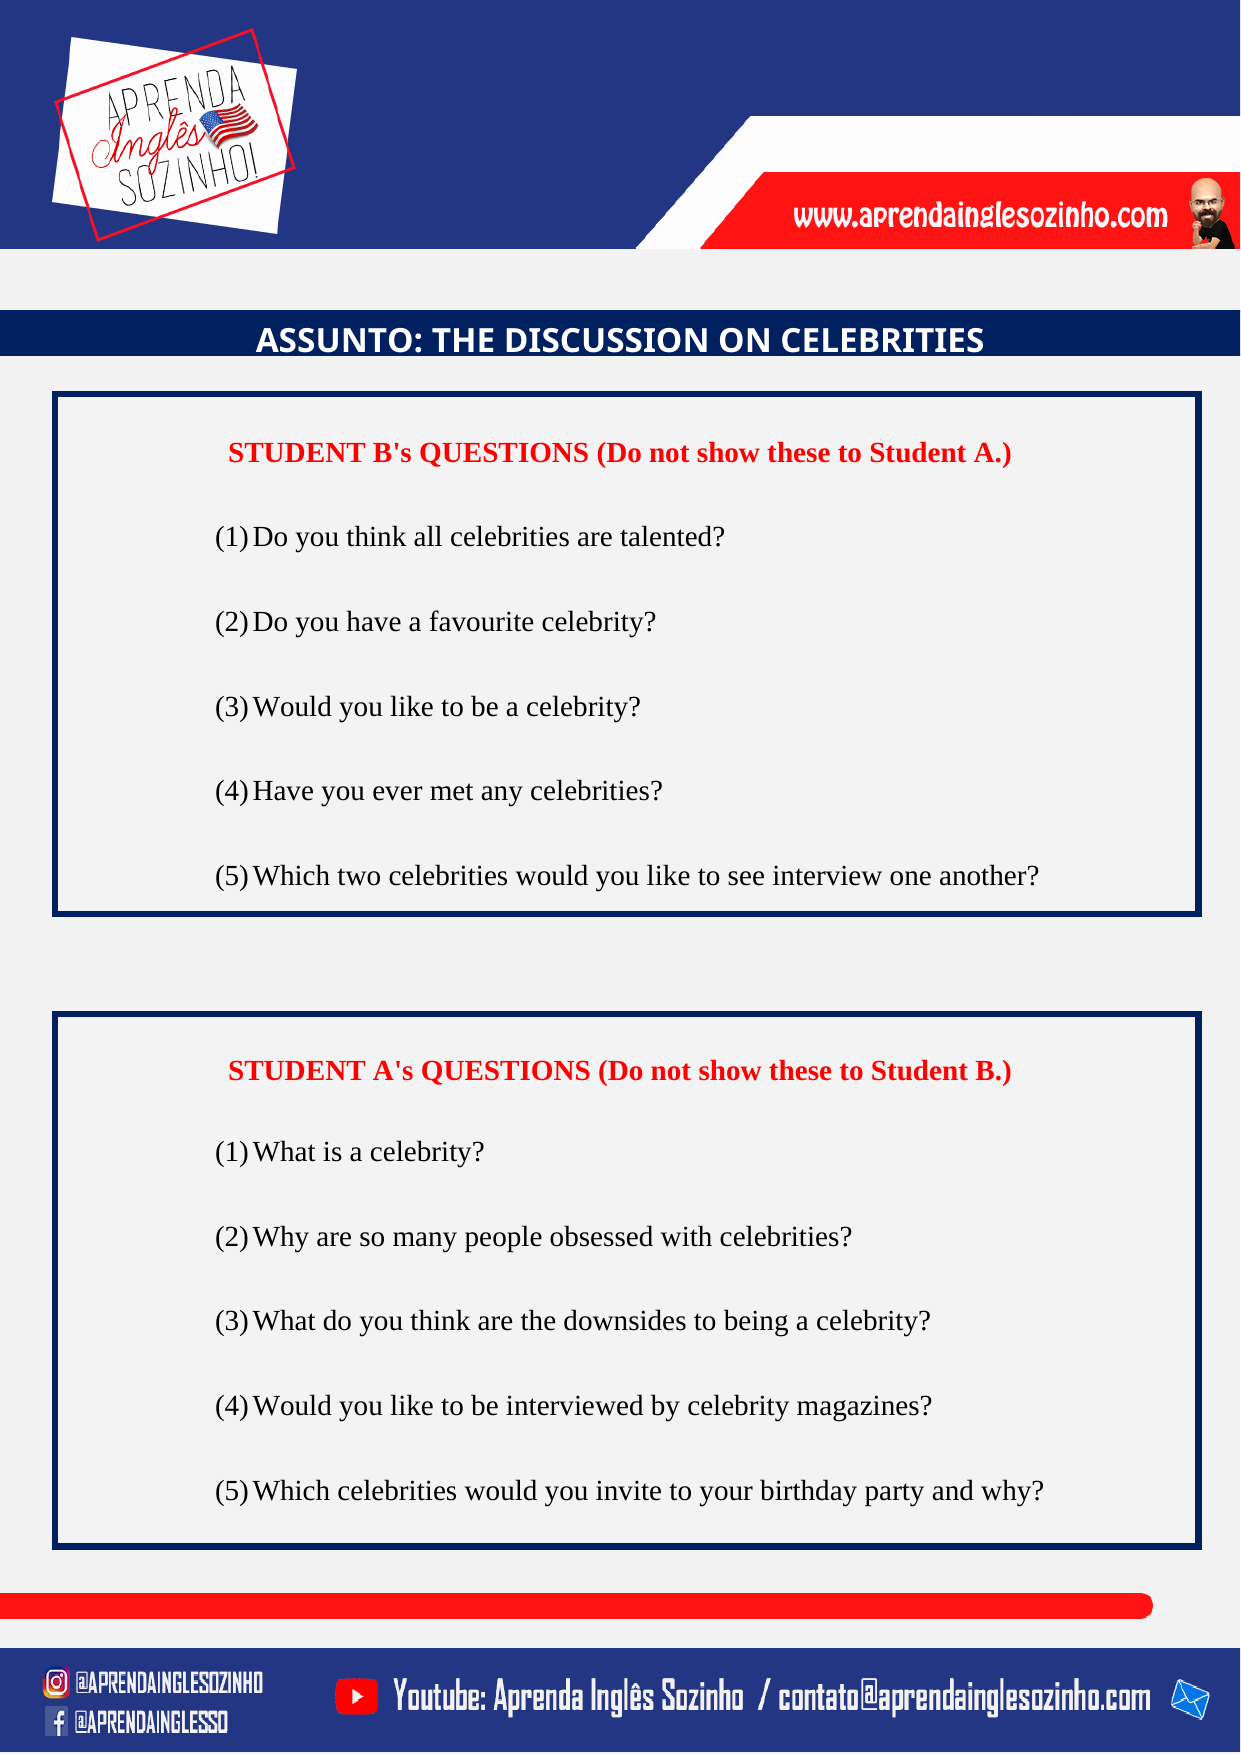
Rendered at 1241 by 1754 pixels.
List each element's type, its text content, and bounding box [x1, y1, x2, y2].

list Which celebrities would you invite to your birthday party and why? [215, 1473, 1063, 1506]
list Would you like to be interviewed by celebrity magazines? [215, 1388, 1063, 1422]
list Would you like to be a celebrity? [215, 689, 1063, 722]
list Do you have a favourite celebrity? [215, 604, 1063, 638]
picture [0, 0, 1241, 249]
list Do you think all celebrities are talented? [215, 519, 1063, 553]
list What do you think are the downsides to being a celebrity? [215, 1303, 1063, 1337]
text STUDENT B's QUESTIONS (Do not show these to Student A.) [177, 435, 1063, 469]
text ASSUNTO: THE DISCUSSION ON CELEBRITIES [177, 317, 1063, 362]
list Which two celebrities would you like to see interview one another? [215, 858, 1063, 891]
picture [0, 1561, 1241, 1752]
list Have you ever met any celebrities? [215, 773, 1063, 807]
text STUDENT A's QUESTIONS (Do not show these to Student B.) [177, 1053, 1063, 1087]
list Why are so many people obsessed with celebrities? [215, 1219, 1063, 1252]
list What is a celebrity? [215, 1134, 1063, 1168]
